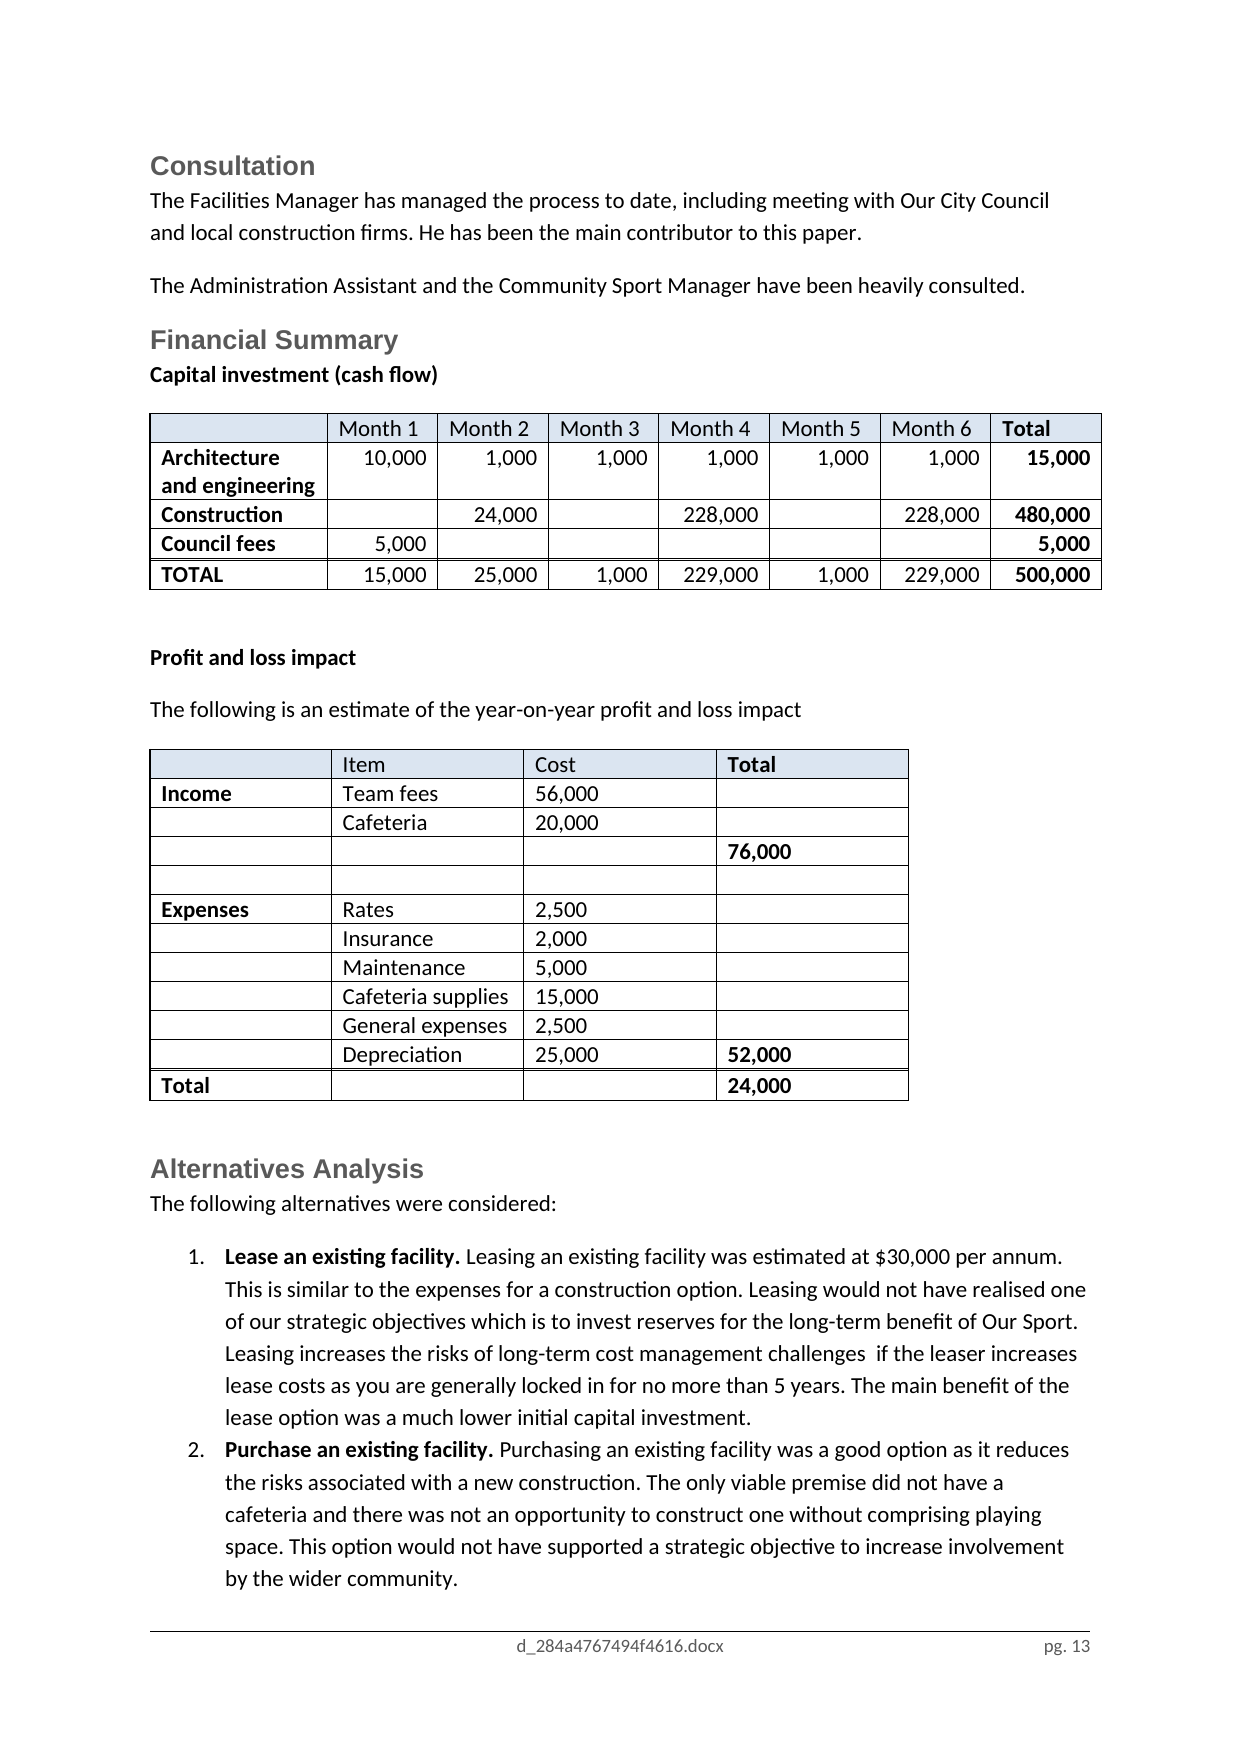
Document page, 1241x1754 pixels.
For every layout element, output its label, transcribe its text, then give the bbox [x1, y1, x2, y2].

table_header Total [717, 750, 908, 778]
table_cell Total [151, 1071, 331, 1099]
table_cell 2,500 [524, 895, 716, 923]
text The following alternatives were considered: [150, 1189, 1090, 1217]
table_cell 1,000 [770, 443, 880, 499]
table_cell [881, 529, 990, 557]
table_header [151, 750, 331, 778]
table_cell 1,000 [770, 561, 880, 588]
table_cell 25,000 [438, 561, 548, 588]
subtitle Alternatives Analysis [150, 1153, 1090, 1185]
subtitle Consultation [150, 150, 1090, 181]
table_cell [151, 953, 331, 981]
table_cell 52,000 [717, 1040, 908, 1068]
table_cell 228,000 [659, 500, 769, 528]
table_cell Maintenance [332, 953, 523, 981]
table_cell [717, 1011, 908, 1039]
table_cell 15,000 [991, 443, 1101, 499]
table_cell [717, 779, 908, 807]
table_cell Council fees [151, 529, 327, 557]
table_cell 1,000 [549, 561, 658, 588]
table_cell 5,000 [991, 529, 1101, 557]
table_cell General expenses [332, 1011, 523, 1039]
table_cell [332, 866, 523, 894]
table_cell [549, 529, 658, 557]
table_cell TOTAL [151, 561, 327, 588]
table_cell [659, 529, 769, 557]
table_cell 25,000 [524, 1040, 716, 1068]
table_cell 2,000 [524, 924, 716, 952]
table_header Cost [524, 750, 716, 778]
table_cell 500,000 [991, 561, 1101, 588]
table_cell Construction [151, 500, 327, 528]
table_cell Team fees [332, 779, 523, 807]
table_cell 2,500 [524, 1011, 716, 1039]
table_cell 1,000 [438, 443, 548, 499]
list Purchase an existing facility. Purchasing an existing facility was a good option as it reduces the risks associated with a new construction. The only viable premise did not have a cafeteria and there was not an opportunity to construct one without comprising playing space. This option would not have supported a strategic objective to increase involvement by the wider community. [187, 1436, 1090, 1592]
text The Facilities Manager has managed the process to date, including meeting with Our City Council and local construction firms. He has been the main contributor to this paper. [150, 186, 1090, 246]
table_cell 228,000 [881, 500, 990, 528]
table_cell Cafeteria [332, 808, 523, 836]
table_cell Architecture and engineering [151, 443, 327, 499]
table_header Item [332, 750, 523, 778]
table_cell 229,000 [881, 561, 990, 588]
table_cell [524, 1071, 716, 1099]
table_cell 24,000 [438, 500, 548, 528]
table_cell [332, 1071, 523, 1099]
table_cell [151, 866, 331, 894]
table_cell 480,000 [991, 500, 1101, 528]
table_cell Rates [332, 895, 523, 923]
table_cell [524, 866, 716, 894]
table_cell [151, 808, 331, 836]
list Lease an existing facility. Leasing an existing facility was estimated at $30,000 per annum. This is similar to the expenses for a construction option. Leasing would not have realised one of our strategic objectives which is to invest reserves for the long-term benefit of Our Sport. Leasing increases the risks of long-term cost management challenges if the leaser increases lease costs as you are generally locked in for no more than 5 years. The main benefit of the lease option was a much lower initial capital investment. [187, 1242, 1090, 1431]
table_cell [328, 500, 437, 528]
table_header Month 4 [659, 414, 769, 442]
table_cell 1,000 [881, 443, 990, 499]
table_cell [549, 500, 658, 528]
table_cell Insurance [332, 924, 523, 952]
table_cell Expenses [151, 895, 331, 923]
table_cell 5,000 [328, 529, 437, 557]
table_cell [151, 982, 331, 1010]
table_cell 1,000 [659, 443, 769, 499]
table_header Month 5 [770, 414, 880, 442]
text Profit and loss impact [150, 643, 1090, 671]
table_cell [717, 808, 908, 836]
table_cell [151, 1040, 331, 1068]
text Capital investment (cash flow) [150, 360, 1090, 388]
table_cell [717, 866, 908, 894]
table_cell [151, 1011, 331, 1039]
table_cell 76,000 [717, 837, 908, 865]
table_header [151, 414, 327, 442]
table_cell 10,000 [328, 443, 437, 499]
table_header Total [991, 414, 1101, 442]
table_cell [717, 895, 908, 923]
table_cell [717, 924, 908, 952]
table_cell 1,000 [549, 443, 658, 499]
subtitle Financial Summary [150, 324, 1090, 355]
table_cell Income [151, 779, 331, 807]
table_cell [151, 924, 331, 952]
table_cell 15,000 [328, 561, 437, 588]
table_cell [770, 500, 880, 528]
table_cell 20,000 [524, 808, 716, 836]
table_cell [717, 953, 908, 981]
table_header Month 2 [438, 414, 548, 442]
table_cell [717, 982, 908, 1010]
table_cell Depreciation [332, 1040, 523, 1068]
table_header Month 3 [549, 414, 658, 442]
table_header Month 1 [328, 414, 437, 442]
table_cell 5,000 [524, 953, 716, 981]
table_cell [438, 529, 548, 557]
table_cell 24,000 [717, 1071, 908, 1099]
table_cell [332, 837, 523, 865]
table_header Month 6 [881, 414, 990, 442]
text The following is an estimate of the year-on-year profit and loss impact [150, 696, 1090, 724]
table_cell 15,000 [524, 982, 716, 1010]
table_cell Cafeteria supplies [332, 982, 523, 1010]
table_cell 56,000 [524, 779, 716, 807]
table_cell 229,000 [659, 561, 769, 588]
table_cell [770, 529, 880, 557]
text The Administration Assistant and the Community Sport Manager have been heavily consulted. [150, 271, 1090, 299]
table_cell [151, 837, 331, 865]
table_cell [524, 837, 716, 865]
